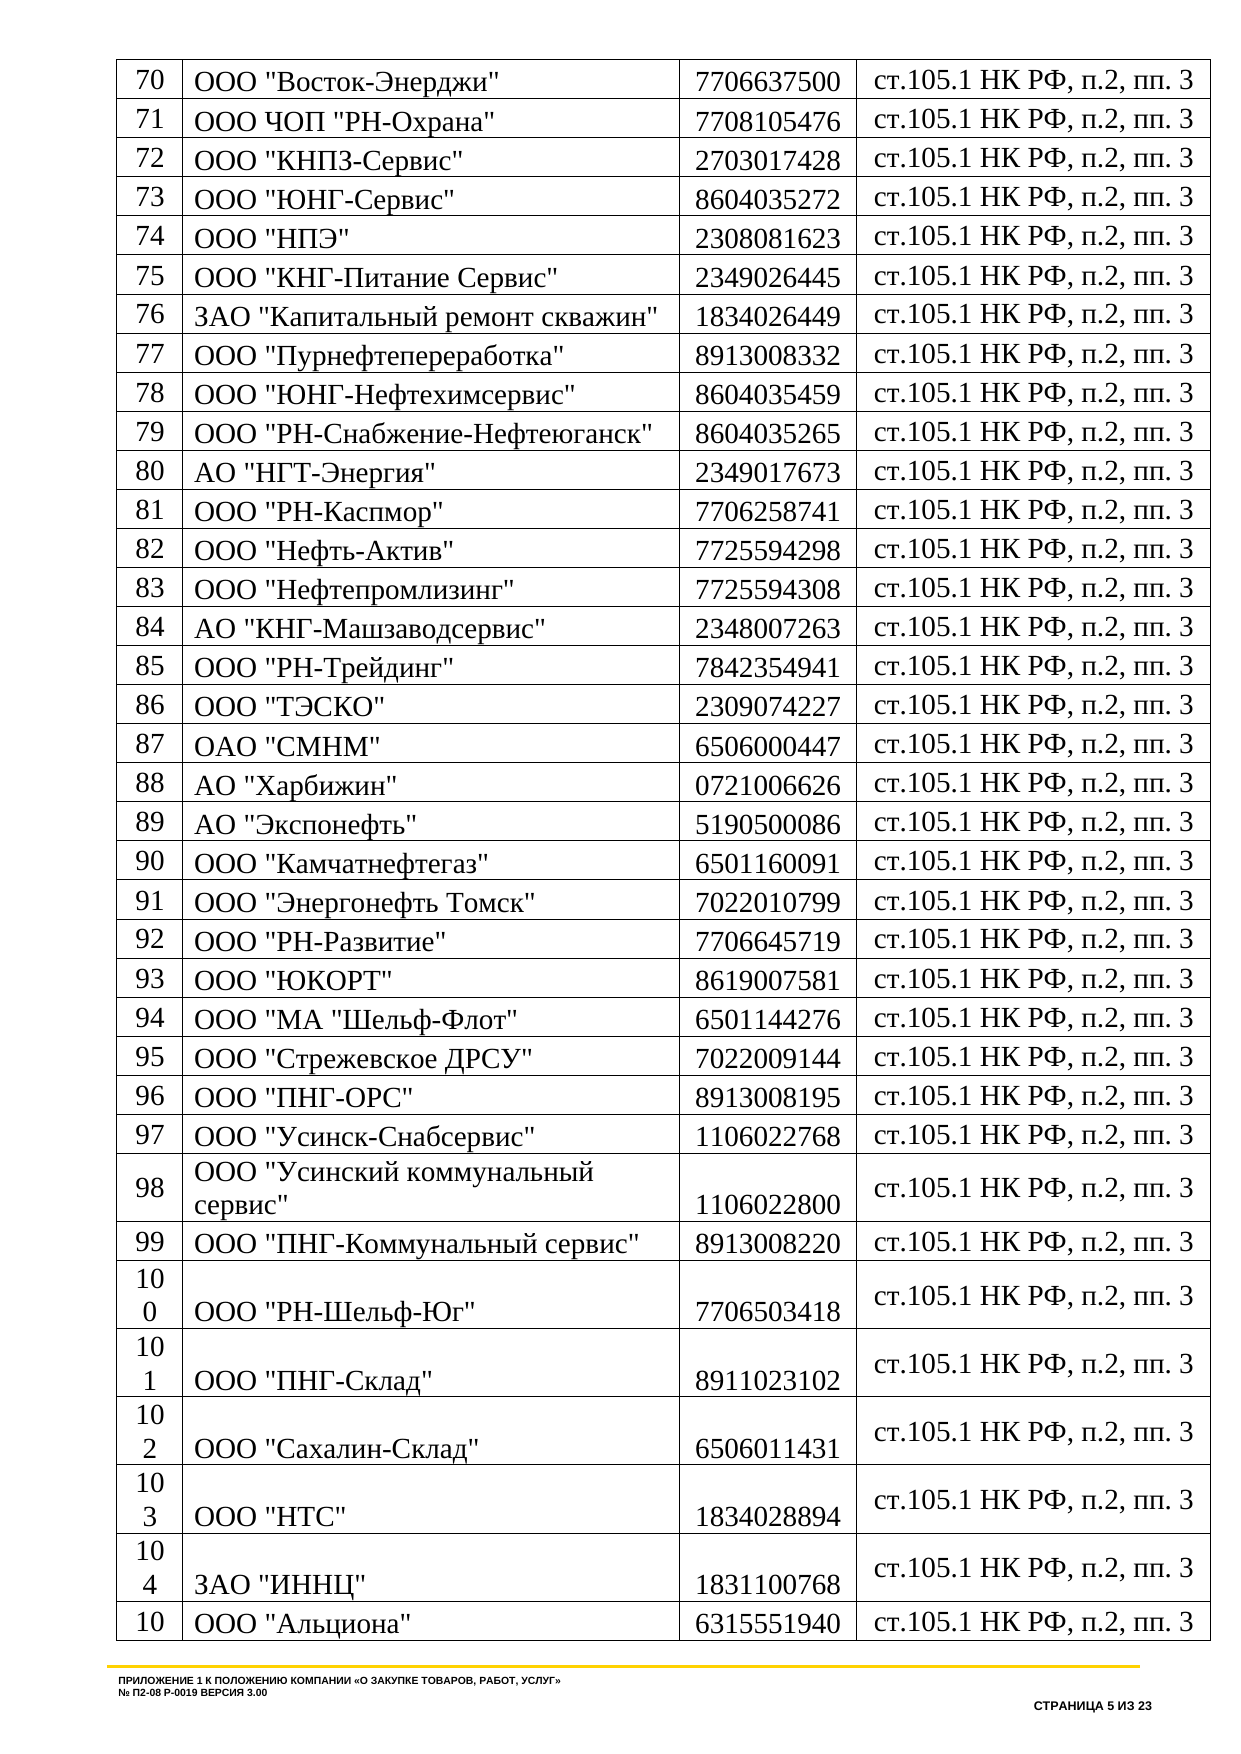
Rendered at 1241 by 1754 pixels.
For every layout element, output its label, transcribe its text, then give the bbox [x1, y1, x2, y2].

table_cell 79 [117, 412, 182, 450]
table_cell ООО "Нефть-Актив" [183, 529, 679, 567]
table_cell 101 [117, 1329, 182, 1396]
table_cell 92 [117, 920, 182, 957]
table_cell 96 [117, 1076, 182, 1114]
table_cell ст.105.1 НК РФ, п.2, пп. 3 [857, 724, 1210, 762]
table_cell 104 [117, 1534, 182, 1601]
table_cell 102 [117, 1397, 182, 1464]
table_cell 6315551940 [680, 1602, 856, 1640]
table_cell ООО "НТС" [183, 1465, 679, 1532]
table_cell ст.105.1 НК РФ, п.2, пп. 3 [857, 1115, 1210, 1153]
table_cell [857, 138, 1210, 176]
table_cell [857, 1602, 1210, 1640]
table_cell 88 [117, 763, 182, 801]
table_cell ст.105.1 НК РФ, п.2, пп. 3 [857, 334, 1210, 372]
table_cell ст.105.1 НК РФ, п.2, пп. 3 [857, 959, 1210, 997]
table_cell 89 [117, 802, 182, 840]
table_cell ст.105.1 НК РФ, п.2, пп. 3 [857, 802, 1210, 840]
table_cell 7706637500 [680, 60, 856, 98]
table_cell ст.105.1 НК РФ, п.2, пп. 3 [857, 412, 1210, 450]
table_cell ст.105.1 НК РФ, п.2, пп. 3 [857, 568, 1210, 606]
table_cell ст.105.1 НК РФ, п.2, пп. 3 [857, 1329, 1210, 1396]
table_cell ст.105.1 НК РФ, п.2, пп. 3 [857, 841, 1210, 879]
table_cell 1106022768 [680, 1115, 856, 1153]
table_cell ст.105.1 НК РФ, п.2, пп. 3 [857, 1076, 1210, 1114]
table_cell ООО "Усинск-Снабсервис" [183, 1115, 679, 1153]
table_cell 105 [117, 1602, 182, 1640]
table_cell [857, 60, 1210, 98]
table_cell ст.105.1 НК РФ, п.2, пп. 3 [857, 1222, 1210, 1260]
table_cell ЗАО "Капитальный ремонт скважин" [183, 295, 679, 332]
table_cell ООО "Сахалин-Склад" [183, 1397, 679, 1464]
table_cell ООО "РН-Каспмор" [183, 490, 679, 528]
table_cell ст.105.1 НК РФ, п.2, пп. 3 [857, 646, 1210, 684]
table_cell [857, 99, 1210, 137]
table_cell 6501160091 [680, 841, 856, 879]
table_cell ООО "НПЭ" [183, 216, 679, 254]
table_cell 93 [117, 959, 182, 997]
table_cell 76 [117, 295, 182, 332]
table_cell ст.105.1 НК РФ, п.2, пп. 3 [857, 295, 1210, 332]
table_cell ООО "ЮНГ-Сервис" [183, 177, 679, 215]
table_cell АО "Экспонефть" [183, 802, 679, 840]
table_cell 7706503418 [680, 1261, 856, 1328]
table_cell 74 [117, 216, 182, 254]
table_cell 97 [117, 1115, 182, 1153]
table_cell ООО "ЮНГ-Нефтехимсервис" [183, 373, 679, 411]
table_cell 99 [117, 1222, 182, 1260]
table_cell 85 [117, 646, 182, 684]
table_cell ст.105.1 НК РФ, п.2, пп. 3 [857, 998, 1210, 1036]
table_cell ООО "Восток-Энерджи" [183, 60, 679, 98]
table_cell 2703017428 [680, 138, 856, 176]
table_cell ООО "Пурнефтепереработка" [183, 334, 679, 372]
table_cell 2349026445 [680, 255, 856, 293]
table_cell ООО "ПНГ-Склад" [183, 1329, 679, 1396]
table_cell ООО "ПНГ-ОРС" [183, 1076, 679, 1114]
table_cell 8604035265 [680, 412, 856, 450]
table_cell 8604035459 [680, 373, 856, 411]
table_cell ООО "Энергонефть Томск" [183, 880, 679, 918]
table_cell АО "НГТ-Энергия" [183, 451, 679, 489]
table_cell 84 [117, 607, 182, 645]
table_cell 72 [117, 138, 182, 176]
table_cell ст.105.1 НК РФ, п.2, пп. 3 [857, 763, 1210, 801]
table_cell 78 [117, 373, 182, 411]
table_cell ООО "РН-Шельф-Юг" [183, 1261, 679, 1328]
table_cell 82 [117, 529, 182, 567]
table_cell ст.105.1 НК РФ, п.2, пп. 3 [857, 1261, 1210, 1328]
table_cell 7706258741 [680, 490, 856, 528]
table_cell ЗАО "ИННЦ" [183, 1534, 679, 1601]
table_cell ст.105.1 НК РФ, п.2, пп. 3 [857, 685, 1210, 723]
table_cell 0721006626 [680, 763, 856, 801]
table_cell 71 [117, 99, 182, 137]
table_cell 1831100768 [680, 1534, 856, 1601]
table_cell 7022009144 [680, 1037, 856, 1075]
table_cell 7022010799 [680, 880, 856, 918]
table_cell ст.105.1 НК РФ, п.2, пп. 3 [857, 1154, 1210, 1221]
table_cell 77 [117, 334, 182, 372]
table_cell 75 [117, 255, 182, 293]
table_cell 86 [117, 685, 182, 723]
table_cell ООО "ТЭСКО" [183, 685, 679, 723]
table_cell 8913008332 [680, 334, 856, 372]
table_cell 6506011431 [680, 1397, 856, 1464]
table_cell 2348007263 [680, 607, 856, 645]
table_cell ст.105.1 НК РФ, п.2, пп. 3 [857, 490, 1210, 528]
table_cell ст.105.1 НК РФ, п.2, пп. 3 [857, 1037, 1210, 1075]
table_cell 7725594308 [680, 568, 856, 606]
table_cell 103 [117, 1465, 182, 1532]
table_cell АО "КНГ-Машзаводсервис" [183, 607, 679, 645]
table_cell ООО "КНПЗ-Сервис" [183, 138, 679, 176]
table_cell 1834028894 [680, 1465, 856, 1532]
table_cell ст.105.1 НК РФ, п.2, пп. 3 [857, 1397, 1210, 1464]
table_cell ст.105.1 НК РФ, п.2, пп. 3 [857, 880, 1210, 918]
table_cell 100 [117, 1261, 182, 1328]
table_cell 90 [117, 841, 182, 879]
table_cell ООО "РН-Трейдинг" [183, 646, 679, 684]
table_cell 83 [117, 568, 182, 606]
table_cell ст.105.1 НК РФ, п.2, пп. 3 [857, 451, 1210, 489]
table_cell ст.105.1 НК РФ, п.2, пп. 3 [857, 529, 1210, 567]
table_cell ст.105.1 НК РФ, п.2, пп. 3 [857, 177, 1210, 215]
table_cell 98 [117, 1154, 182, 1221]
table_cell 8913008195 [680, 1076, 856, 1114]
table_cell ООО "ЮКОРТ" [183, 959, 679, 997]
table_cell 1106022800 [680, 1154, 856, 1221]
table_cell ООО "Альциона" [183, 1602, 679, 1640]
table_cell ООО "КНГ-Питание Сервис" [183, 255, 679, 293]
table_cell ст.105.1 НК РФ, п.2, пп. 3 [857, 1534, 1210, 1601]
table_cell 8604035272 [680, 177, 856, 215]
table_cell 73 [117, 177, 182, 215]
table_cell 7706645719 [680, 920, 856, 957]
table_cell ОАО "СМНМ" [183, 724, 679, 762]
table_cell ст.105.1 НК РФ, п.2, пп. 3 [857, 1465, 1210, 1532]
table_cell 94 [117, 998, 182, 1036]
table_cell 6501144276 [680, 998, 856, 1036]
table_cell 8619007581 [680, 959, 856, 997]
table_cell ООО ЧОП "РН-Охрана" [183, 99, 679, 137]
table_cell 80 [117, 451, 182, 489]
table_cell ст.105.1 НК РФ, п.2, пп. 3 [857, 255, 1210, 293]
table_cell 5190500086 [680, 802, 856, 840]
table_cell 8913008220 [680, 1222, 856, 1260]
table_cell ООО "РН-Развитие" [183, 920, 679, 957]
table_cell ст.105.1 НК РФ, п.2, пп. 3 [857, 373, 1210, 411]
table_cell ООО "Нефтепромлизинг" [183, 568, 679, 606]
table_cell ООО "Стрежевское ДРСУ" [183, 1037, 679, 1075]
table_cell 70 [117, 60, 182, 98]
table_cell ООО "Усинский коммунальный сервис" [183, 1154, 679, 1221]
table_cell 7842354941 [680, 646, 856, 684]
table_cell 87 [117, 724, 182, 762]
table_cell 95 [117, 1037, 182, 1075]
table_cell 6506000447 [680, 724, 856, 762]
table_cell 2309074227 [680, 685, 856, 723]
table_cell ООО "ПНГ-Коммунальный сервис" [183, 1222, 679, 1260]
table_cell 91 [117, 880, 182, 918]
table_cell ст.105.1 НК РФ, п.2, пп. 3 [857, 216, 1210, 254]
table_cell 1834026449 [680, 295, 856, 332]
table_cell 81 [117, 490, 182, 528]
table_cell ст.105.1 НК РФ, п.2, пп. 3 [857, 607, 1210, 645]
table_cell 7725594298 [680, 529, 856, 567]
table_cell ООО "РН-Снабжение-Нефтеюганск" [183, 412, 679, 450]
table_cell ООО "Камчатнефтегаз" [183, 841, 679, 879]
table_cell АО "Харбижин" [183, 763, 679, 801]
table_cell 7708105476 [680, 99, 856, 137]
table_cell 2349017673 [680, 451, 856, 489]
table_cell ст.105.1 НК РФ, п.2, пп. 3 [857, 920, 1210, 957]
table_cell ООО "МА "Шельф-Флот" [183, 998, 679, 1036]
table_cell 2308081623 [680, 216, 856, 254]
table_cell 8911023102 [680, 1329, 856, 1396]
